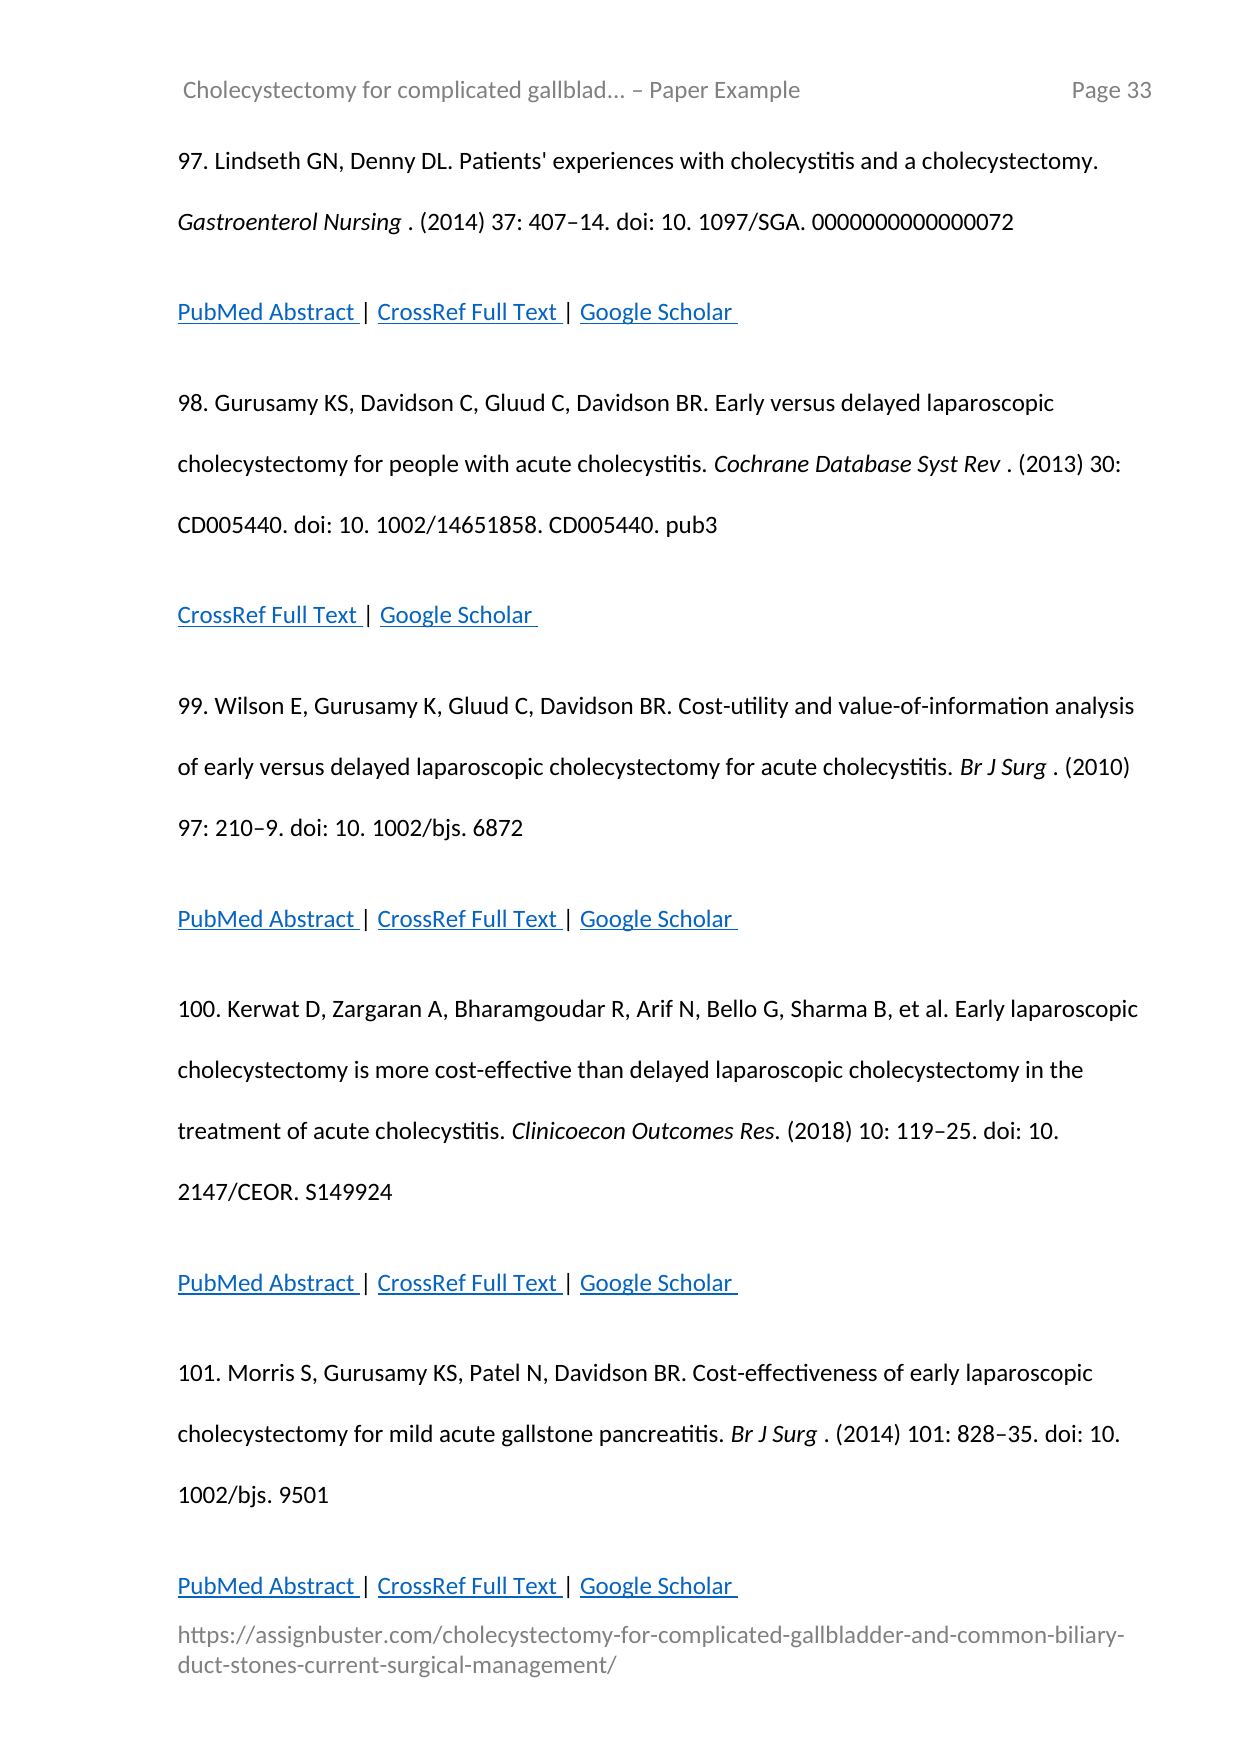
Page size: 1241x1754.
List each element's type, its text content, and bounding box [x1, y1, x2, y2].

text 97. Lindseth GN, Denny DL. Patients' experiences with cholecystitis and a cholecystectomy. Gastroenterol Nursing . (2014) 37: 407–14. doi: 10. 1097/SGA. 0000000000000072 [177, 145, 1152, 237]
text 100. Kerwat D, Zargaran A, Bharamgoudar R, Arif N, Bello G, Sharma B, et al. Early laparoscopic cholecystectomy is more cost-effective than delayed laparoscopic cholecystectomy in the treatment of acute cholecystitis. Clinicoecon Outcomes Res. (2018) 10: 119–25. doi: 10. 2147/CEOR. S149924 [177, 993, 1152, 1207]
text PubMed Abstract | CrossRef Full Text | Google Scholar [177, 1267, 1152, 1297]
text 101. Morris S, Gurusamy KS, Patel N, Davidson BR. Cost-effectiveness of early laparoscopic cholecystectomy for mild acute gallstone pancreatitis. Br J Surg . (2014) 101: 828–35. doi: 10. 1002/bjs. 9501 [177, 1357, 1152, 1510]
text PubMed Abstract | CrossRef Full Text | Google Scholar [177, 297, 1152, 327]
text PubMed Abstract | CrossRef Full Text | Google Scholar [177, 903, 1152, 933]
text CrossRef Full Text | Google Scholar [177, 600, 1152, 630]
text 98. Gurusamy KS, Davidson C, Gluud C, Davidson BR. Early versus delayed laparoscopic cholecystectomy for people with acute cholecystitis. Cochrane Database Syst Rev . (2013) 30: CD005440. doi: 10. 1002/14651858. CD005440. pub3 [177, 387, 1152, 540]
text PubMed Abstract | CrossRef Full Text | Google Scholar [177, 1570, 1152, 1601]
text 99. Wilson E, Gurusamy K, Gluud C, Davidson BR. Cost-utility and value-of-information analysis of early versus delayed laparoscopic cholecystectomy for acute cholecystitis. Br J Surg . (2010) 97: 210–9. doi: 10. 1002/bjs. 6872 [177, 690, 1152, 843]
